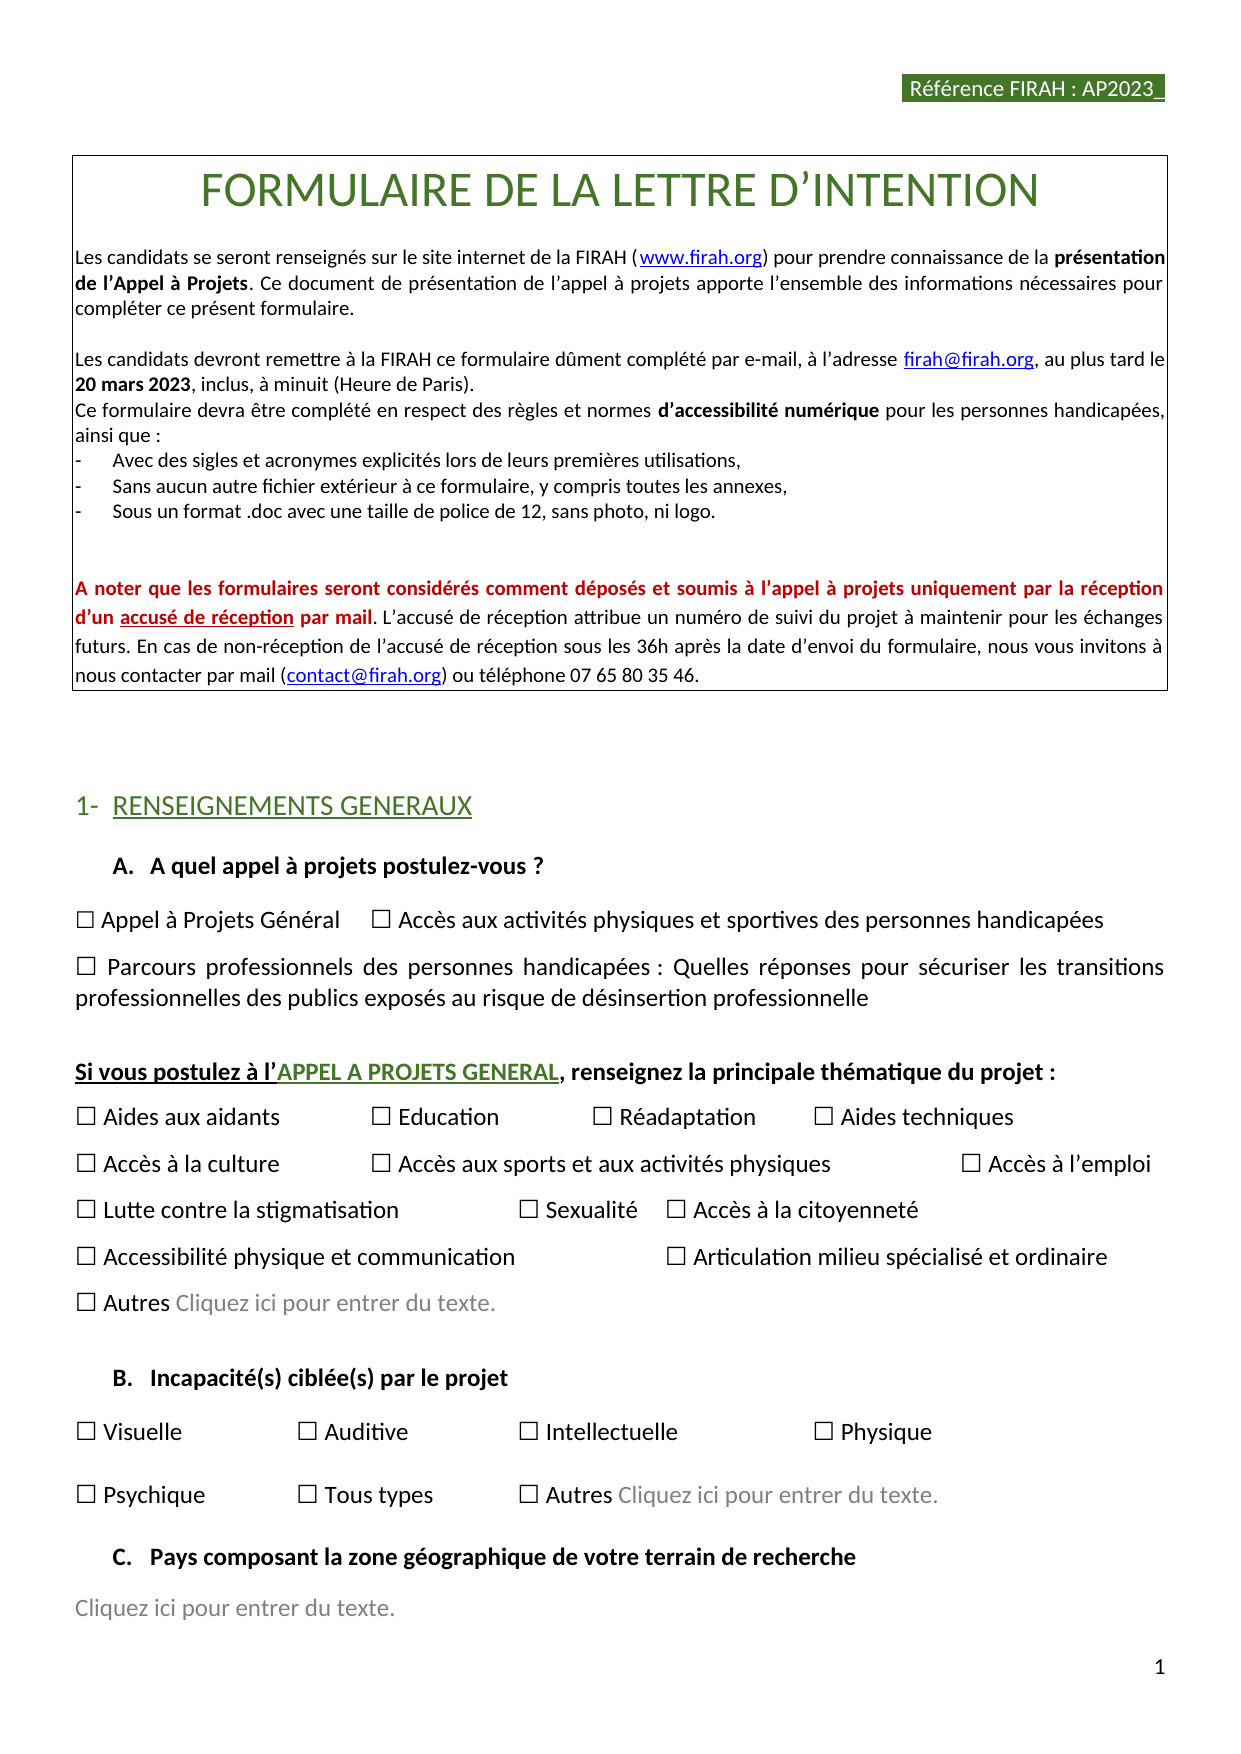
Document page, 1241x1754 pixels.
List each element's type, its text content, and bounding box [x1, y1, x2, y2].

text Parcours professionnels des personnes handicapées : Quelles réponses pour sécuriser les transitions professionnelles des publics exposés au risque de désinsertion professionnelle [75, 948, 1165, 1013]
text A noter que les formulaires seront considérés comment déposés et soumis à l’appel à projets uniquement par la réception d’un accusé de réception par mail. L’accusé de réception attribue un numéro de suivi du projet à maintenir pour les échanges futurs. En cas de non-réception de l’accusé de réception sous les 36h après la date d’envoi du formulaire, nous vous invitons à nous contacter par mail (contact@firah.org) ou téléphone 07 65 80 35 46. [73, 572, 1167, 690]
list Pays composant la zone géographique de votre terrain de recherche [112, 1541, 1165, 1571]
text FORMULAIRE DE LA LETTRE D’INTENTION [73, 156, 1167, 219]
text Lutte contre la stigmatisation Sexualité Accès à la citoyenneté [75, 1192, 1165, 1226]
text Ce formulaire devra être complété en respect des règles et normes d’accessibilité numérique pour les personnes handicapées, ainsi que : [75, 397, 1165, 448]
text Psychique Tous types Autres [75, 1477, 1165, 1511]
text Aides aux aidants Education Réadaptation Aides techniques [75, 1099, 1165, 1133]
text Accès à la culture Accès aux sports et aux activités physiques Accès à l’emploi [75, 1145, 1165, 1179]
text Les candidats devront remettre à la FIRAH ce formulaire dûment complété par e-mail, à l’adresse firah@firah.org, au plus tard le 20 mars 2023, inclus, à minuit (Heure de Paris). [75, 346, 1165, 397]
list Incapacité(s) ciblée(s) par le projet [112, 1362, 1165, 1393]
text Visuelle Auditive Intellectuelle Physique [75, 1413, 1165, 1448]
list A quel appel à projets postulez-vous ? [112, 850, 1165, 881]
text Si vous postulez à l’APPEL A PROJETS GENERAL, renseignez la principale thématique du projet : [75, 1025, 1165, 1086]
list Avec des sigles et acronymes explicités lors de leurs premières utilisations, [75, 448, 1165, 473]
text Accessibilité physique et communication Articulation milieu spécialisé et ordinaire [75, 1238, 1165, 1273]
text Appel à Projets Général Accès aux activités physiques et sportives des personnes handicapées [75, 902, 1165, 936]
text Autres [75, 1285, 1165, 1319]
text Les candidats se seront renseignés sur le site internet de la FIRAH (www.firah.org) pour prendre connaissance de la présentation de l’Appel à Projets. Ce document de présentation de l’appel à projets apporte l’ensemble des informations nécessaires pour compléter ce présent formulaire. [75, 244, 1165, 321]
list Sous un format .doc avec une taille de police de 12, sans photo, ni logo. [75, 498, 1165, 524]
list Sans aucun autre fichier extérieur à ce formulaire, y compris toutes les annexes, [75, 473, 1165, 498]
list RENSEIGNEMENTS GENERAUX [75, 787, 1165, 822]
